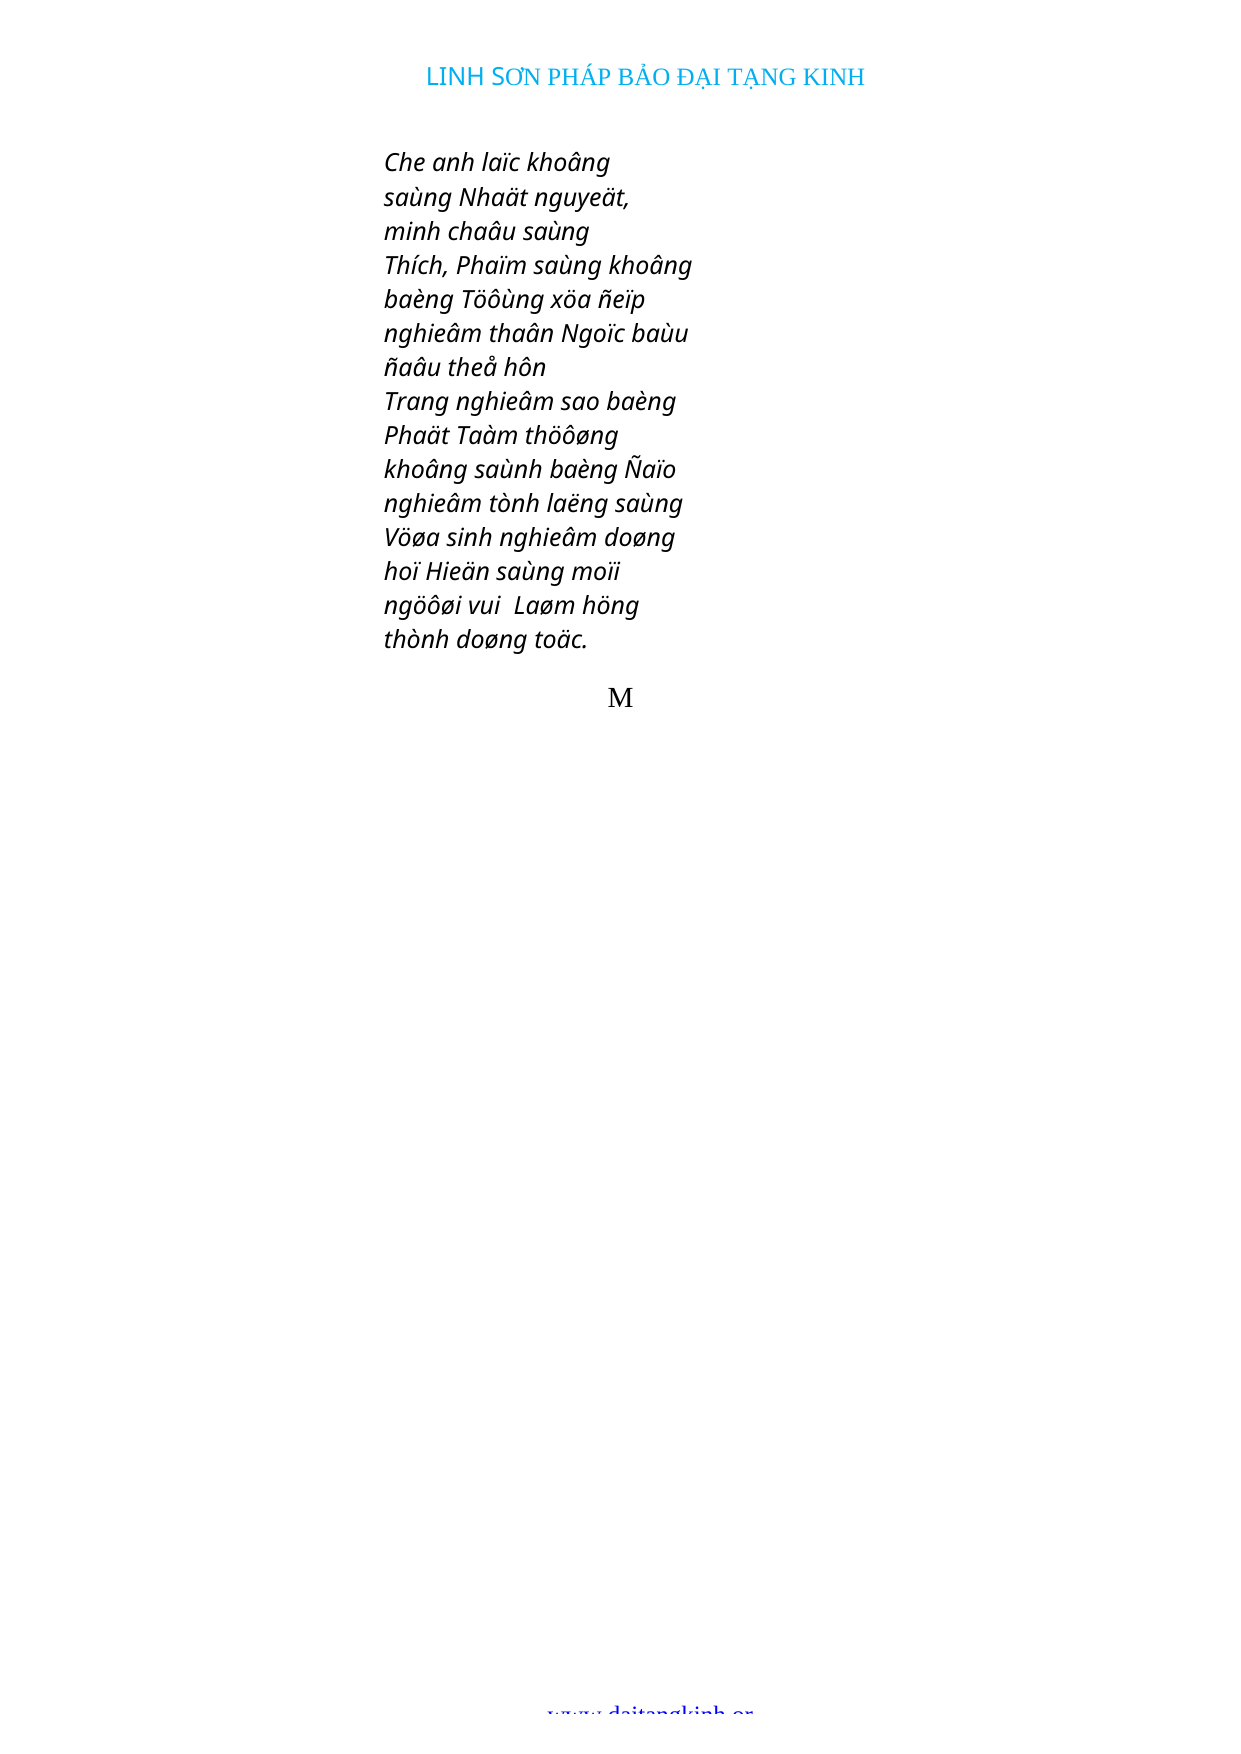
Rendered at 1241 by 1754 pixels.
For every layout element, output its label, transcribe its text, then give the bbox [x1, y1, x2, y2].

text M [135, 680, 1105, 713]
text Che anh laïc khoâng saùng Nhaät nguyeät, minh chaâu saùng [384, 145, 683, 247]
text Trang nghieâm sao baèng Phaät Taàm thöôøng khoâng saùnh baèng Ñaïo nghieâm tònh laëng saùng Vöøa sinh nghieâm doøng hoï Hieän saùng moïi ngöôøi vui Laøm höng thònh doøng toäc. [384, 383, 687, 656]
text Thích, Phaïm saùng khoâng baèng Töôùng xöa ñeïp nghieâm thaân Ngoïc baùu ñaâu theå hôn [384, 247, 696, 383]
